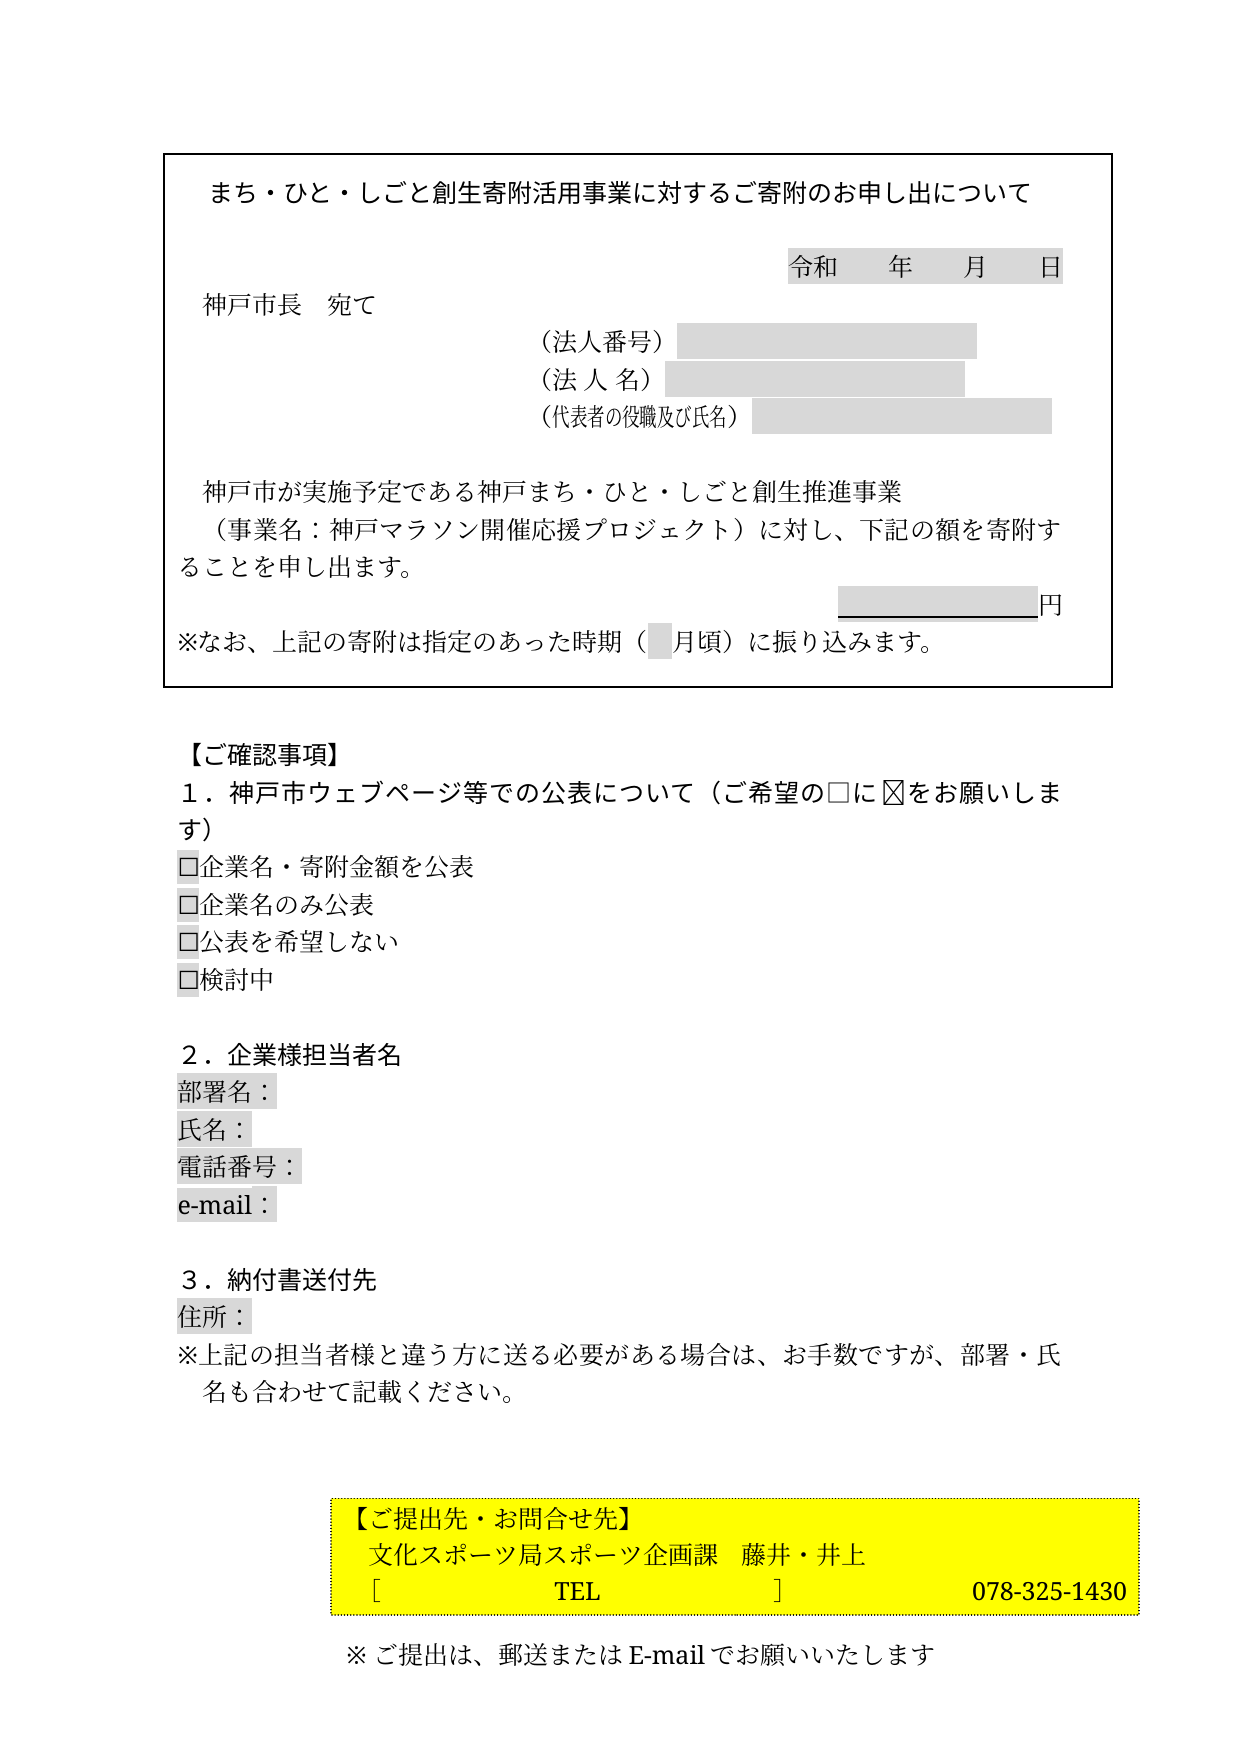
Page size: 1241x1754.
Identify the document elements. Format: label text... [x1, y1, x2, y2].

text （事業名：神戸マラソン開催応援プロジェクト）に対し、下記の額を寄附することを申し出ます。 [177, 510, 1063, 585]
text 企業名・寄附金額を公表 [177, 847, 1063, 885]
text 公表を希望しない [177, 922, 1063, 960]
text 令和 年 月 日 [177, 247, 1063, 285]
text 電話番号： [177, 1147, 1063, 1185]
text 円 [177, 585, 1063, 622]
text （法人番号） [527, 322, 1063, 360]
text 住所： [177, 1297, 1063, 1335]
text ２．企業様担当者名 [177, 1035, 1063, 1072]
text 神戸市長 宛て [177, 285, 1063, 322]
text 企業名のみ公表 [177, 885, 1063, 922]
text 【ご確認事項】 [177, 735, 1063, 772]
text ３．納付書送付先 [177, 1260, 1063, 1297]
text ※上記の担当者様と違う方に送る必要がある場合は、お手数ですが、部署・氏名も合わせて記載ください。 [177, 1335, 1063, 1410]
text 部署名： [177, 1072, 1063, 1110]
text 検討中 [177, 960, 1063, 997]
text （法人名） [527, 360, 1063, 397]
text （代表者の役職及び氏名） [527, 397, 1063, 435]
text 神戸市が実施予定である神戸まち・ひと・しごと創生推進事業 [177, 472, 1063, 510]
text 氏名： [177, 1110, 1063, 1147]
text １．神戸市ウェブページ等での公表について（ご希望の□にをお願いします） [177, 772, 1063, 847]
text まち・ひと・しごと創生寄附活用事業に対するご寄附のお申し出について [177, 172, 1063, 210]
text e-mail： [177, 1185, 1063, 1222]
text ※なお、上記の寄附は指定のあった時期（ 月頃）に振り込みます。 [177, 622, 1063, 660]
